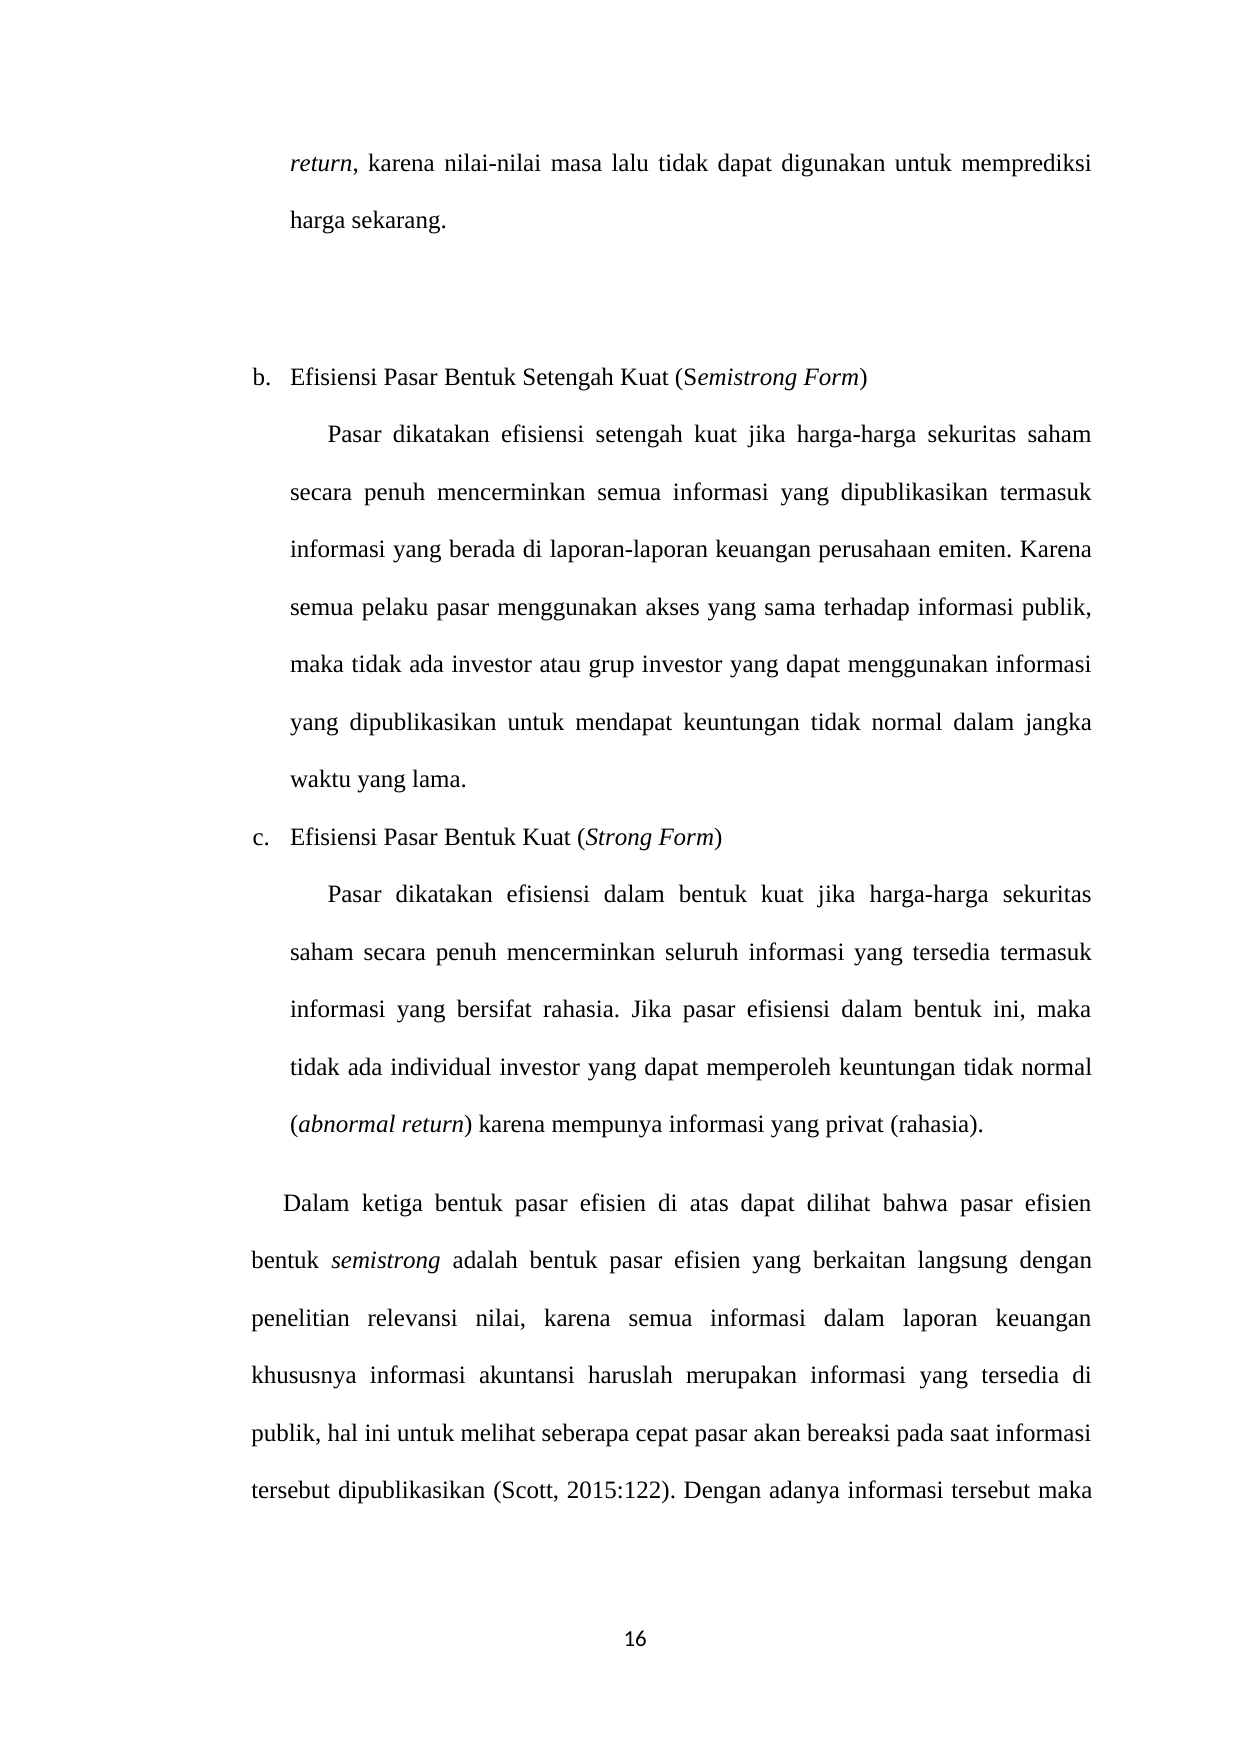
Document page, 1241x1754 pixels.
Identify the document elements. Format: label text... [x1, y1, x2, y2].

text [251, 1188, 1092, 1504]
list Pasar dikatakan efisiensi dalam bentuk kuat jika harga-harga sekuritas saham secara penuh mencerminkan seluruh informasi yang tersedia termasuk informasi yang bersifat rahasia. Jika pasar efisiensi dalam bentuk ini, maka tidak ada individual investor yang dapat memperoleh keuntungan tidak normal (abnormal return) karena mempunya informasi yang privat (rahasia). [290, 879, 1092, 1138]
list Pasar dikatakan efisiensi setengah kuat jika harga-harga sekuritas saham secara penuh mencerminkan semua informasi yang dipublikasikan termasuk informasi yang berada di laporan-laporan keuangan perusahaan emiten. Karena semua pelaku pasar menggunakan akses yang sama terhadap informasi publik, maka tidak ada investor atau grup investor yang dapat menggunakan informasi yang dipublikasikan untuk mendapat keuntungan tidak normal dalam jangka waktu yang lama. [290, 419, 1092, 793]
list Efisiensi Pasar Bentuk Setengah Kuat (Semistrong Form) [252, 362, 1092, 391]
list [290, 148, 1092, 234]
list Efisiensi Pasar Bentuk Kuat (Strong Form) [252, 822, 1092, 851]
